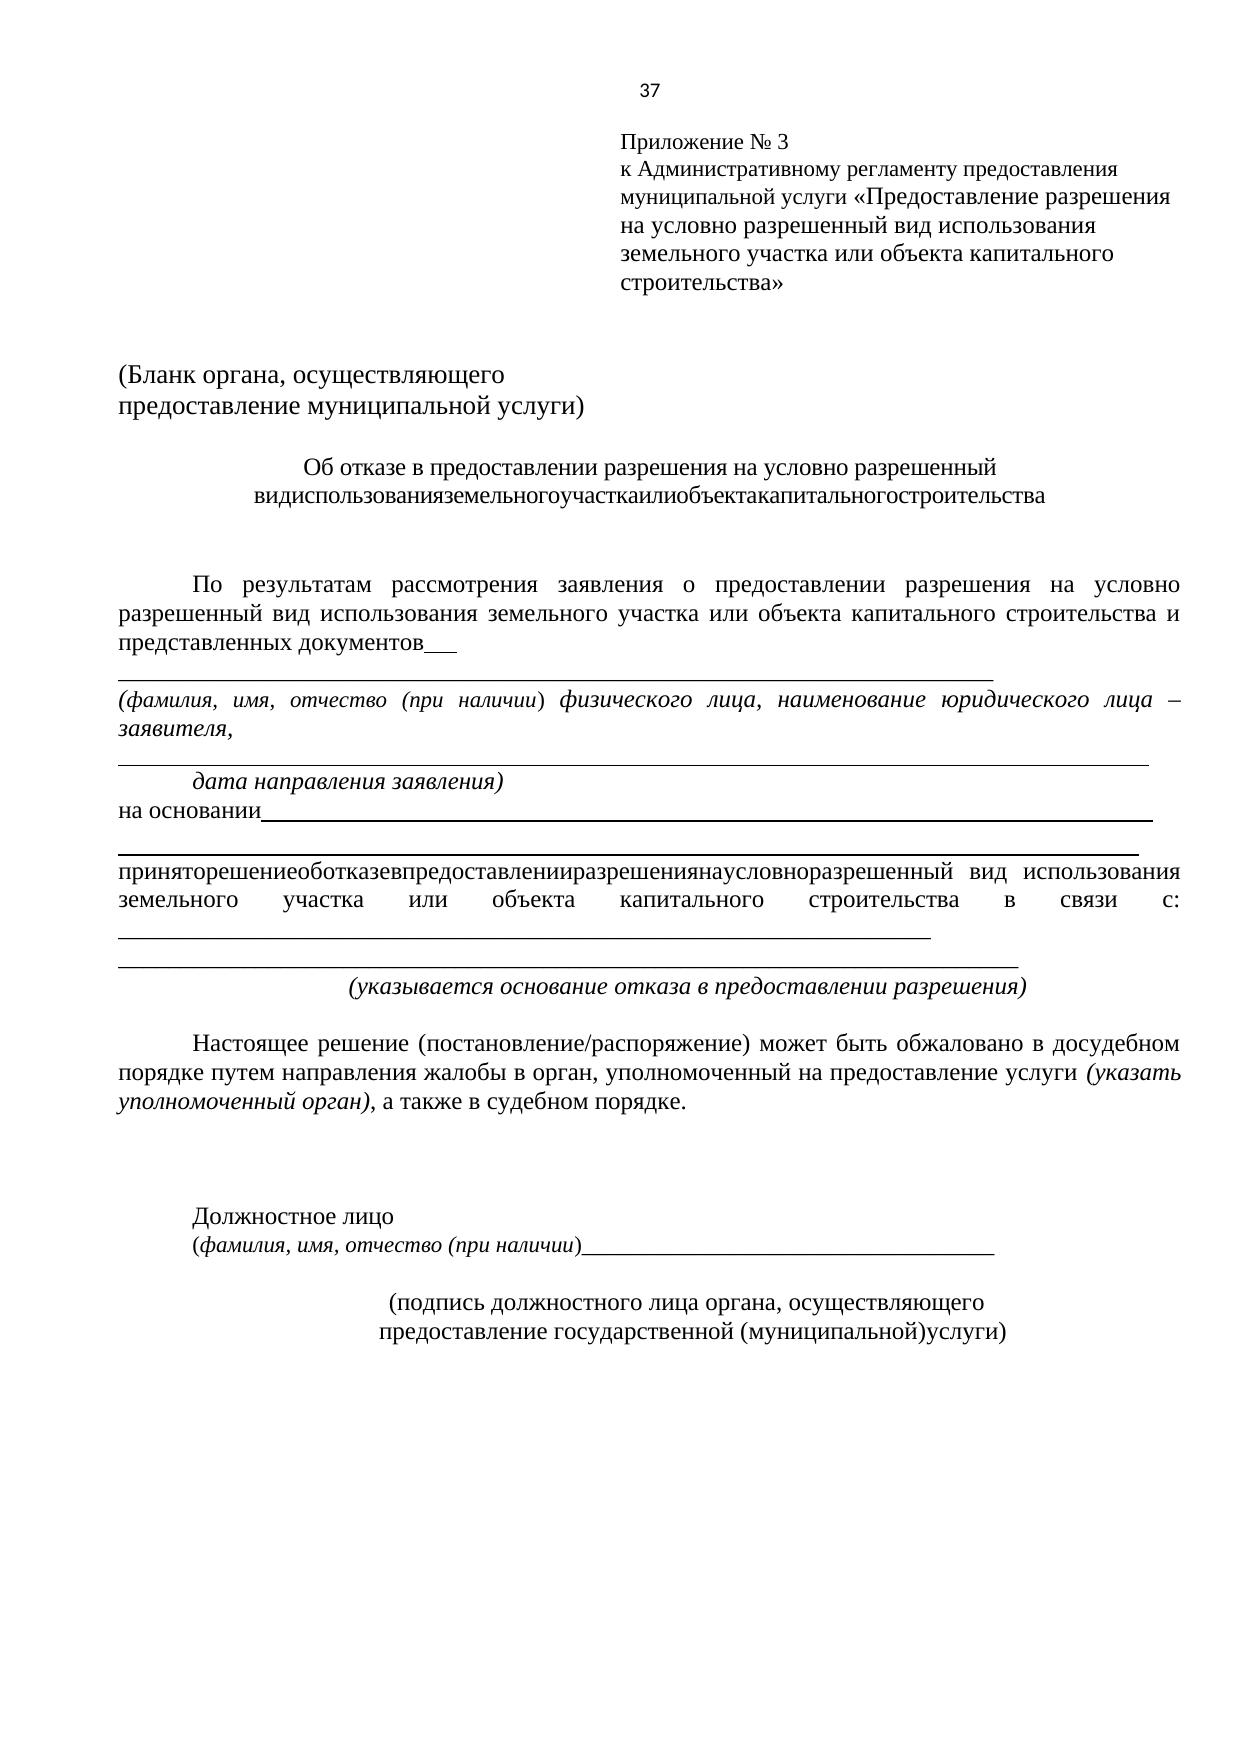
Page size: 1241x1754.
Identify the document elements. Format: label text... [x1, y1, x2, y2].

text предоставление государственной (муниципальной)услуги) [118, 1316, 1181, 1344]
text Настоящее решение (постановление/распоряжение) может быть обжаловано в досудебном порядке путем направления жалобы в орган, уполномоченный на предоставление услуги (указать уполномоченный орган), а также в судебном порядке. [118, 1028, 1181, 1114]
text ________________________________________________________________________ [118, 942, 1181, 971]
text Должностное лицо [118, 1201, 1181, 1229]
text к Административному регламенту предоставления муниципальной услуги «Предоставление разрешения на условно разрешенный вид использования земельного участка или объекта капитального строительства» [620, 154, 1181, 296]
text приняторешениеоботказевпредоставленииразрешениянаусловноразрешенный вид использования земельного участка или объекта капитального строительства в связи с: _________________________________________________________________ [118, 853, 1181, 942]
text на основании [118, 795, 1181, 824]
text дата направления заявления) [118, 742, 1181, 795]
text (указывается основание отказа в предоставлении разрешения) [118, 971, 1181, 999]
text (Бланк органа, осуществляющего [118, 358, 1181, 389]
text предоставление муниципальной услуги) [118, 389, 1181, 421]
text Об отказе в предоставлении разрешения на условно разрешенный видиспользованияземельногоучасткаилиобъектакапитальногостроительства [118, 452, 1181, 509]
text Приложение № 3 [620, 128, 1181, 154]
text (подпись должностного лица органа, осуществляющего [118, 1287, 1181, 1316]
text По результатам рассмотрения заявления о предоставлении разрешения на условно разрешенный вид использования земельного участка или объекта капитального строительства и представленных документов [118, 569, 1181, 655]
text (фамилия, имя, отчество (при наличии) физического лица, наименование юридического лица –заявителя, [118, 684, 1181, 742]
text ______________________________________________________________________ [118, 655, 1181, 684]
text (фамилия, имя, отчество (при наличии)_________________________________ [118, 1229, 1181, 1258]
